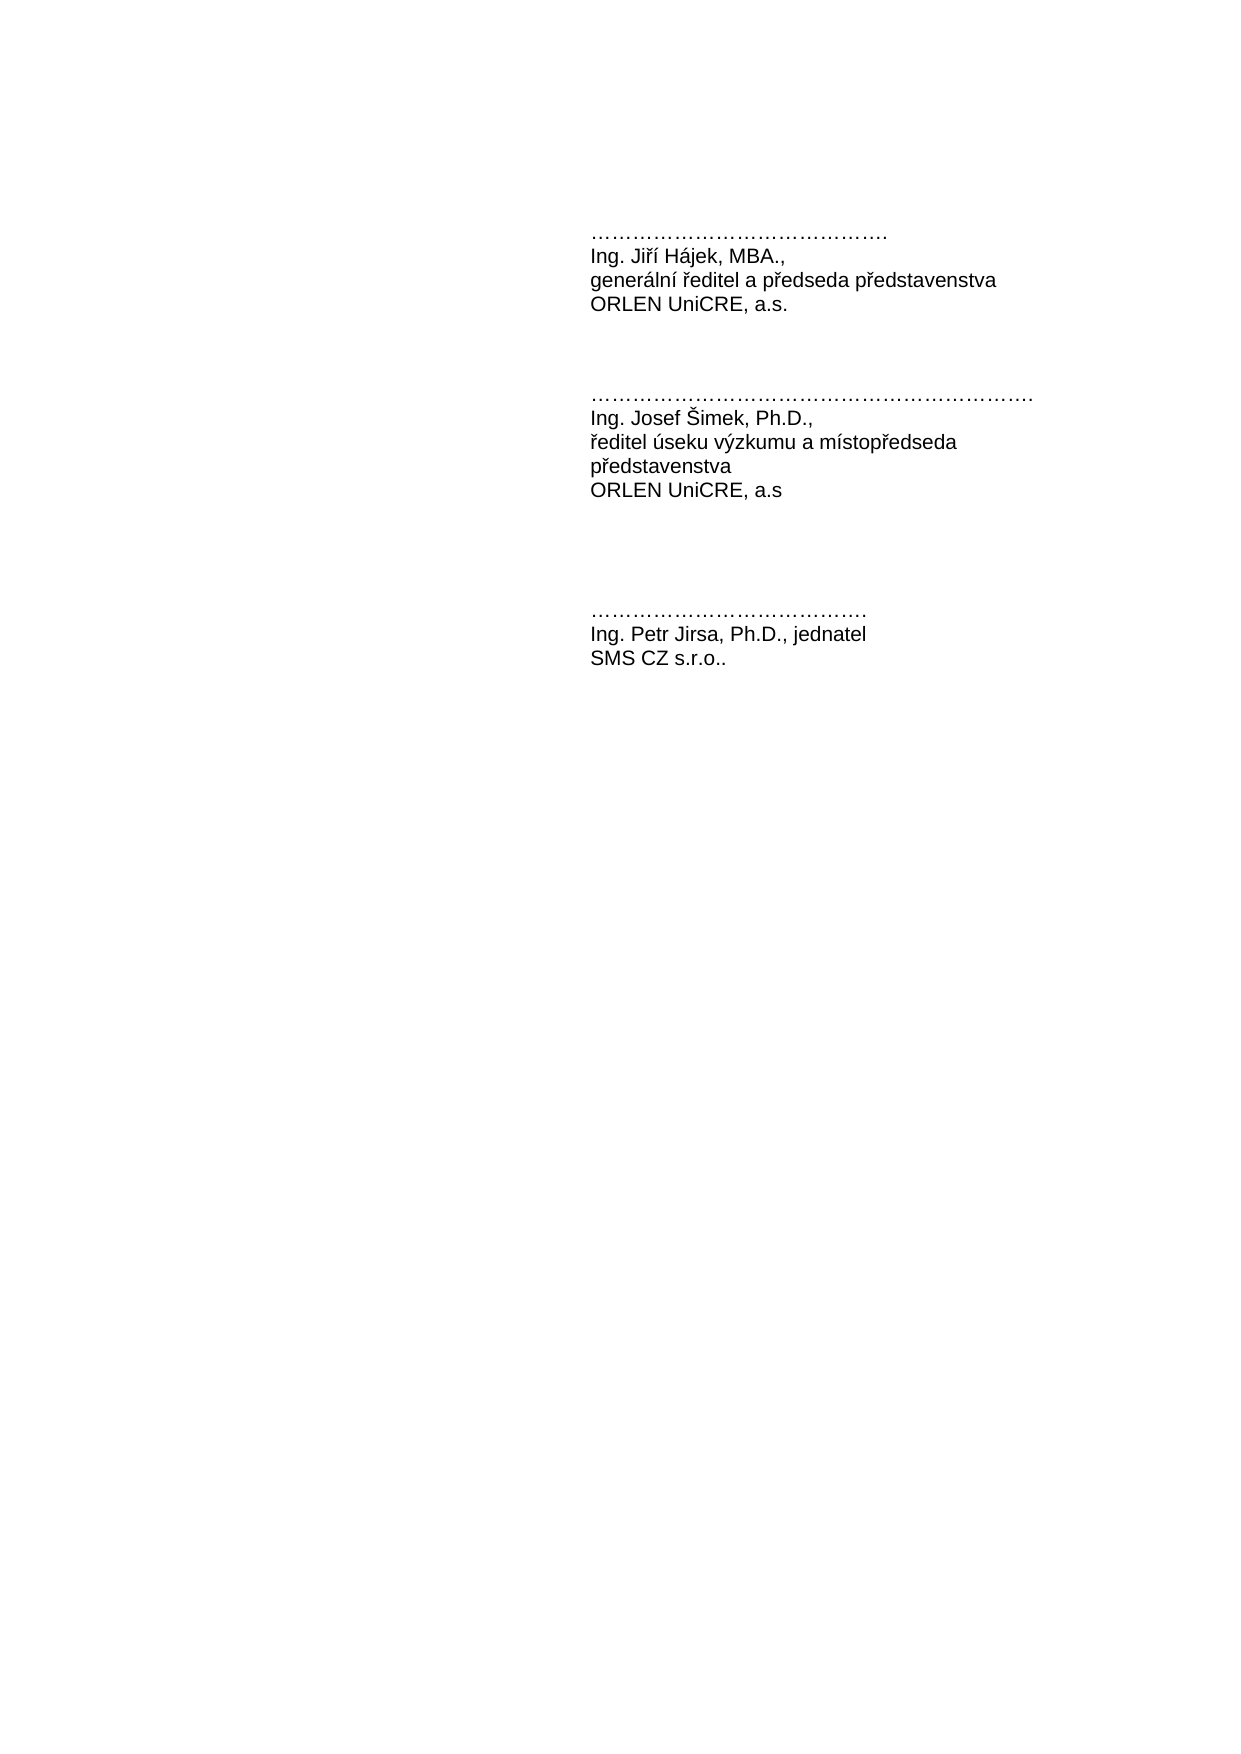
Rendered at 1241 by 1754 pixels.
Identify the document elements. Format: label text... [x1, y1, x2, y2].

text ORLEN UniCRE, a.s [590, 478, 1093, 502]
text Ing. Jiří Hájek, MBA., [516, 243, 1093, 267]
text SMS CZ s.r.o.. [516, 645, 1093, 669]
text ………………………………………………………. [516, 382, 1093, 406]
text ……………………………………. [516, 219, 1093, 243]
text ředitel úseku výzkumu a místopředseda představenstva [590, 430, 1093, 478]
text Ing. Josef Šimek, Ph.D., [516, 406, 1093, 430]
text generální ředitel a předseda představenstva [516, 267, 1093, 291]
text ORLEN UniCRE, a.s. [147, 291, 1093, 315]
text Ing. Petr Jirsa, Ph.D., jednatel [516, 621, 1093, 645]
text …………………………………. [590, 597, 1093, 621]
